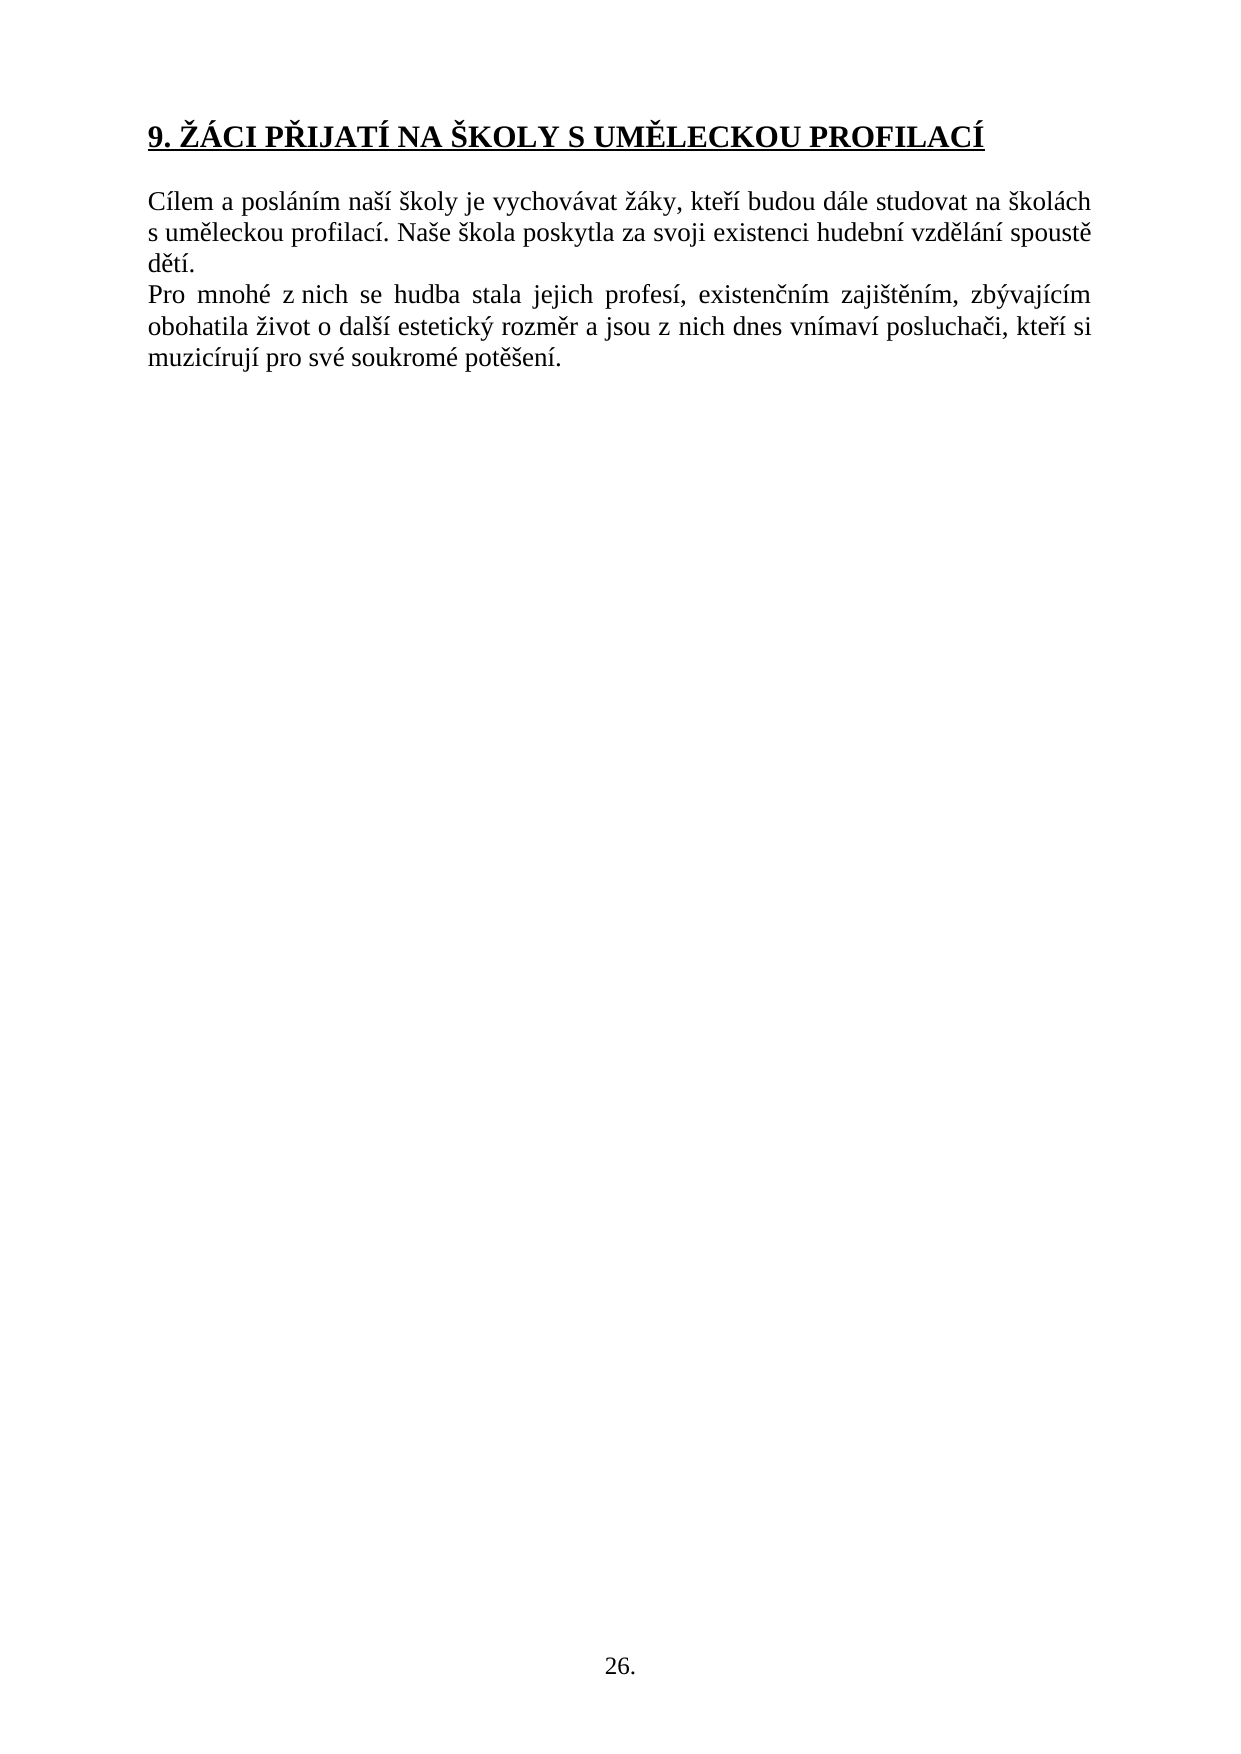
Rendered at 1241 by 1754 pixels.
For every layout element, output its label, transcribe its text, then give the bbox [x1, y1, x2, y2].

text Cílem a posláním naší školy je vychovávat žáky, kteří budou dále studovat na školách s uměleckou profilací. Naše škola poskytla za svoji existenci hudební vzdělání spoustě dětí. [148, 185, 1092, 279]
text Pro mnohé z nich se hudba stala jejich profesí, existenčním zajištěním, zbývajícím obohatila život o další estetický rozměr a jsou z nich dnes vnímaví posluchači, kteří si muzicírují pro své soukromé potěšení. [148, 279, 1092, 372]
text 9. ŽÁCI PŘIJATÍ NA ŠKOLY S UMĚLECKOU PROFILACÍ [148, 118, 1092, 154]
